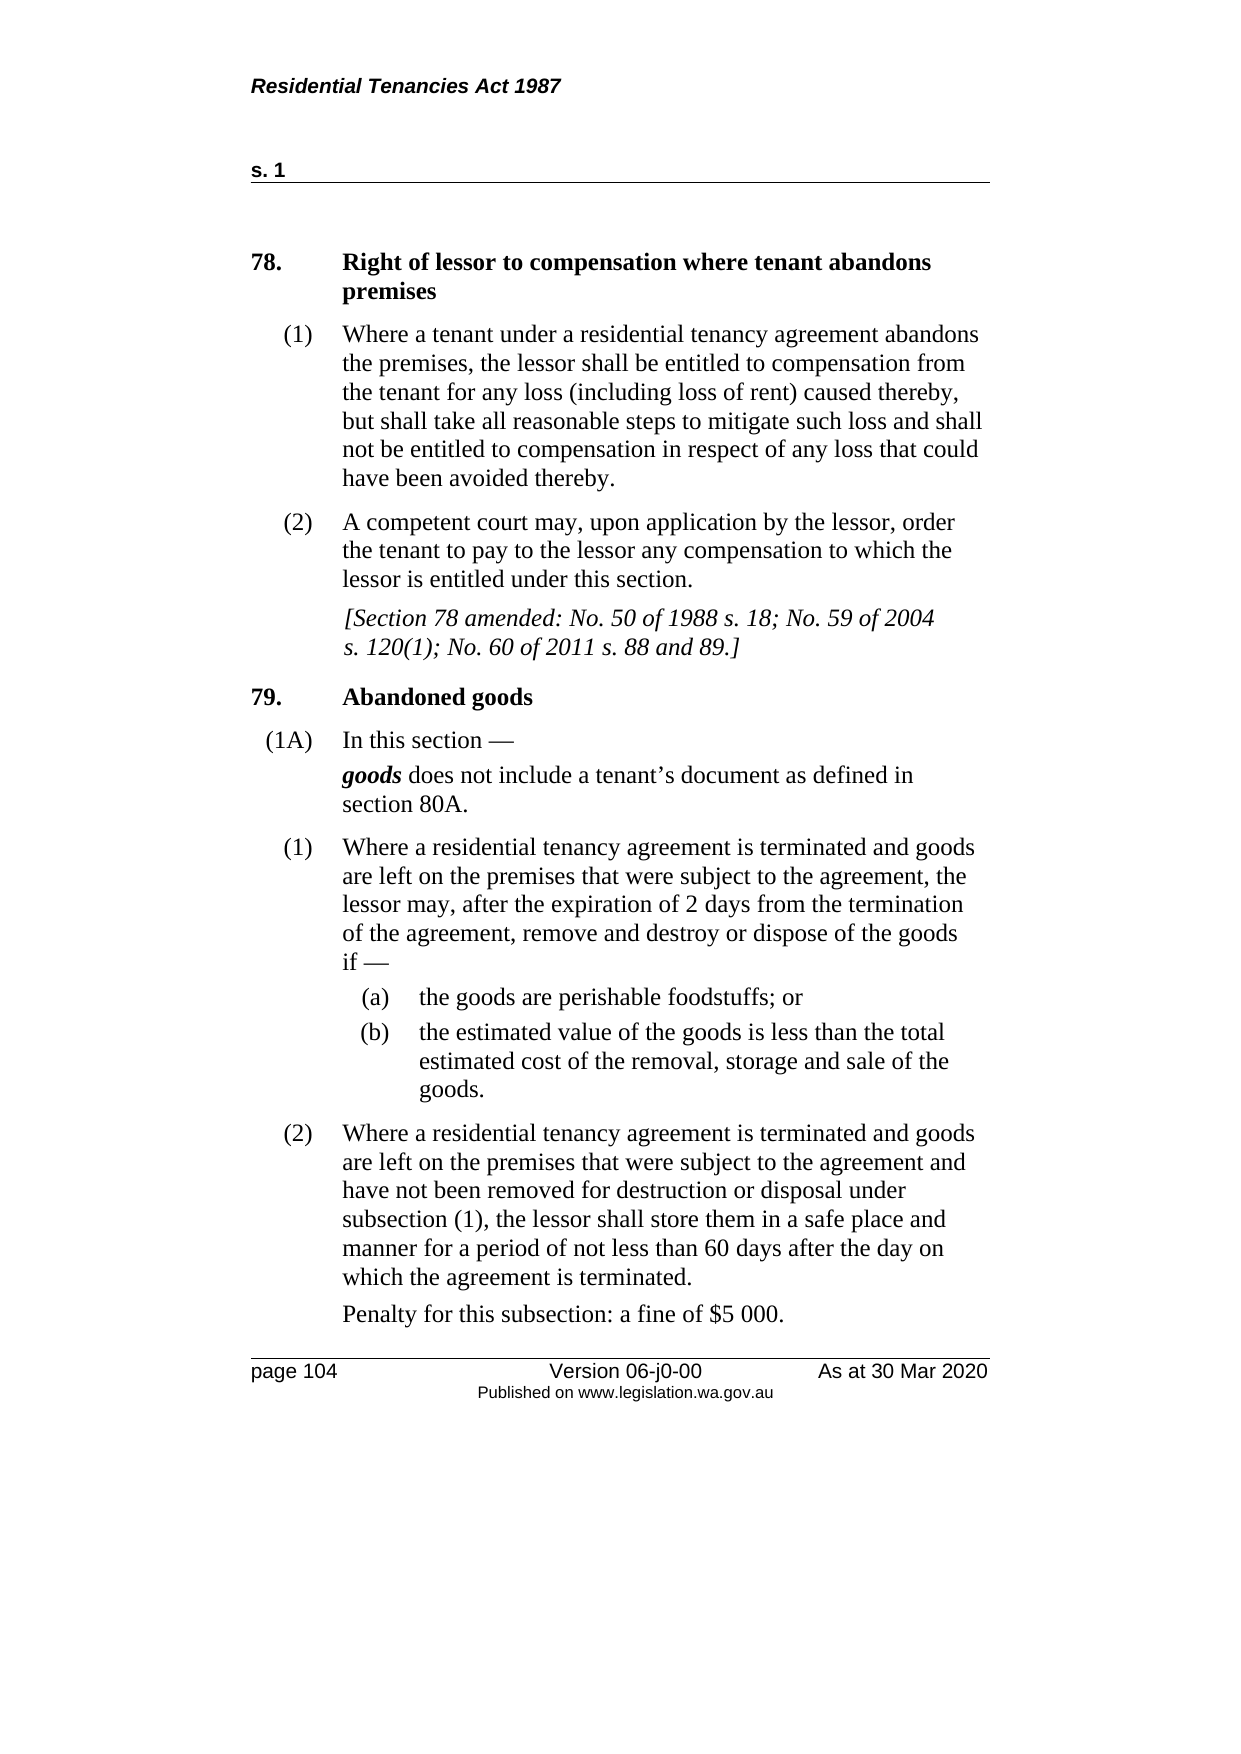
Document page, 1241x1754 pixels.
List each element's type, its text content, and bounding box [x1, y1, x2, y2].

text [Section 78 amended: No. 50 of 1988 s. 18; No. 59 of 2004 s. 120(1); No. 60 of 2011 s. 88 and 89.] [251, 603, 990, 661]
text (2) Where a residential tenancy agreement is terminated and goods are left on the premises that were subject to the agreement and have not been removed for destruction or disposal under subsection (1), the lessor shall store them in a safe place and manner for a period of not less than 60 days after the day on which the agreement is terminated. [251, 1118, 990, 1290]
text goods does not include a tenant’s document as defined in section 80A. [251, 760, 990, 817]
subtitle 78. Right of lessor to compensation where tenant abandons premises [251, 247, 990, 305]
text (1) Where a tenant under a residential tenancy agreement abandons the premises, the lessor shall be entitled to compensation from the tenant for any loss (including loss of rent) caused thereby, but shall take all reasonable steps to mitigate such loss and shall not be entitled to compensation in respect of any loss that could have been avoided thereby. [251, 319, 990, 492]
text Penalty for this subsection: a fine of $5 000. [251, 1299, 990, 1327]
text (2) A competent court may, upon application by the lessor, order the tenant to pay to the lessor any compensation to which the lessor is entitled under this section. [251, 507, 990, 593]
text (1) Where a residential tenancy agreement is terminated and goods are left on the premises that were subject to the agreement, the lessor may, after the expiration of 2 days from the termination of the agreement, remove and destroy or dispose of the goods if — [251, 832, 990, 976]
text (1A) In this section — [251, 725, 990, 754]
subtitle 79. Abandoned goods [251, 682, 990, 710]
text (a) the goods are perishable foodstuffs; or [251, 982, 990, 1011]
text (b) the estimated value of the goods is less than the total estimated cost of the removal, storage and sale of the goods. [251, 1017, 990, 1103]
